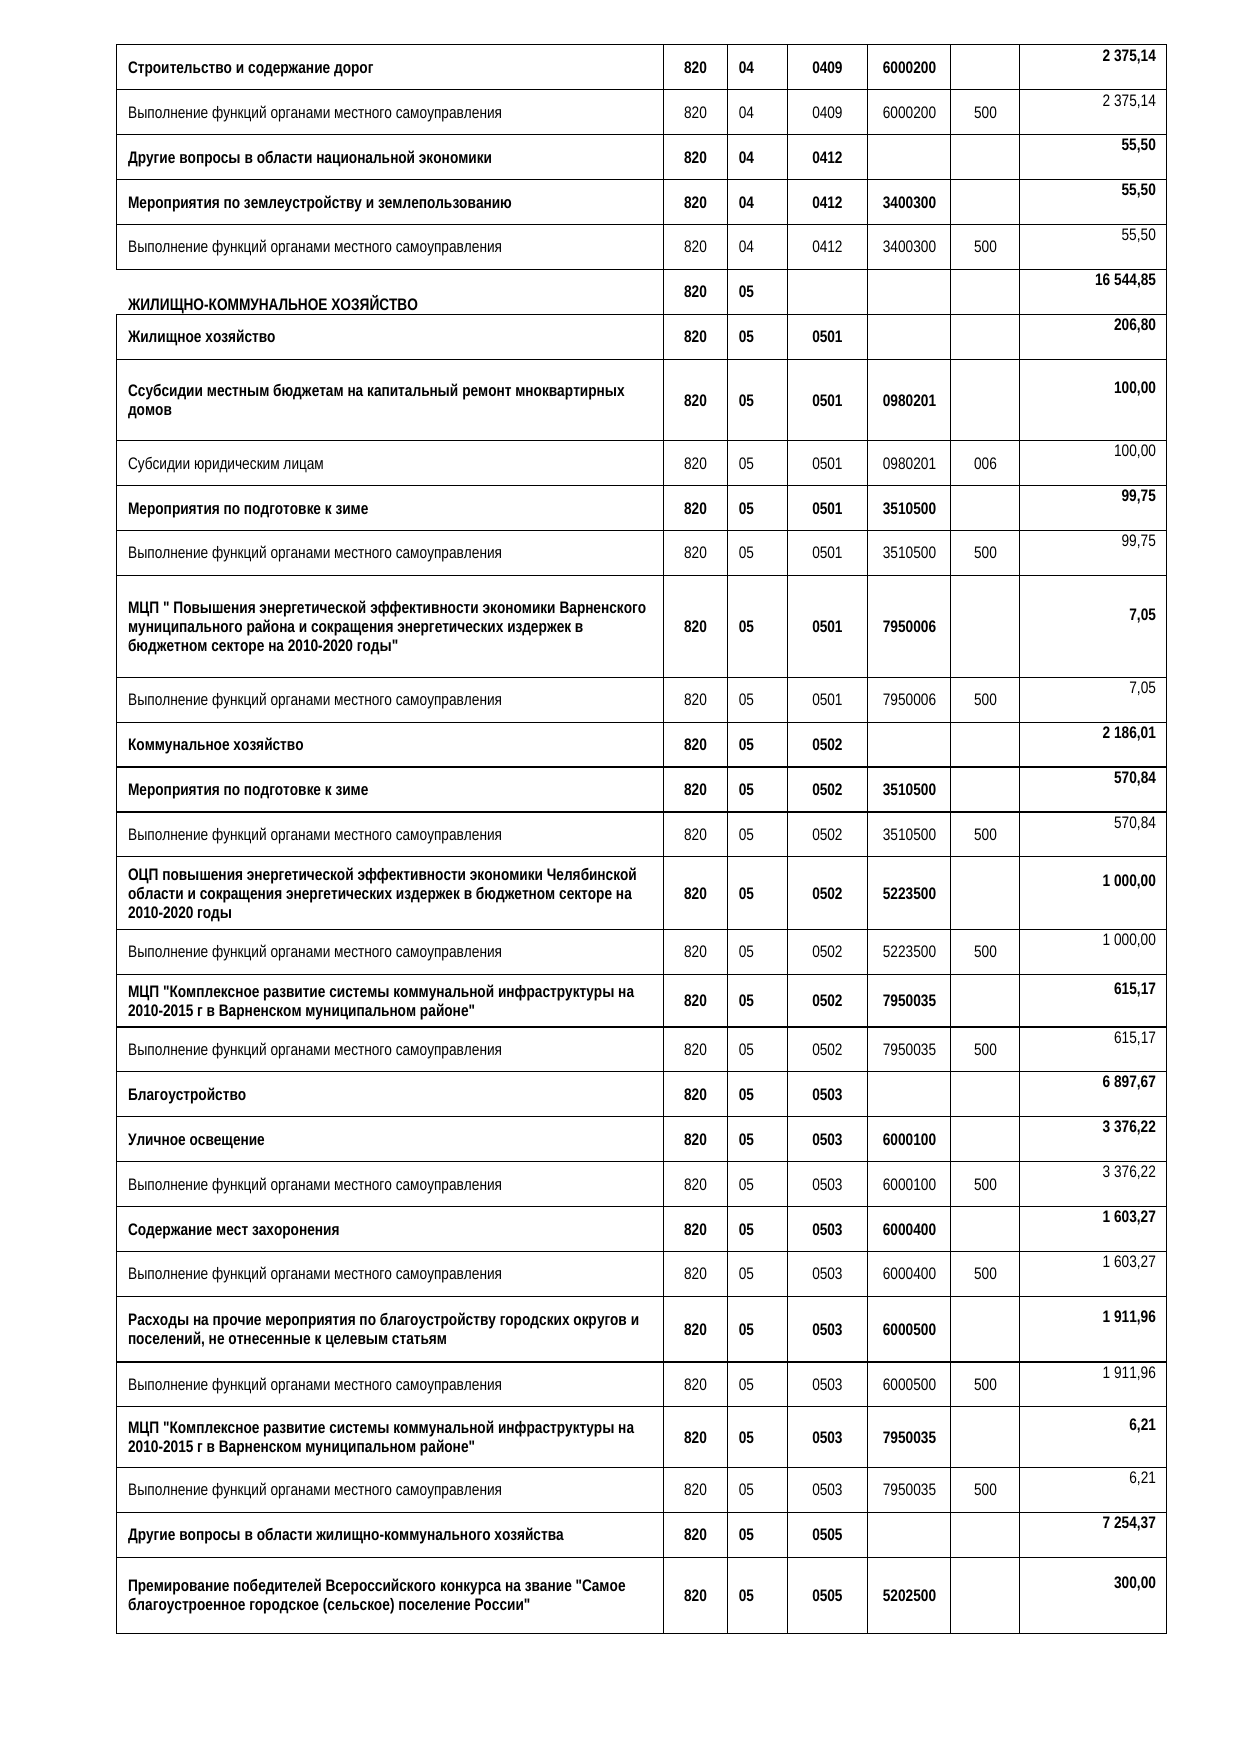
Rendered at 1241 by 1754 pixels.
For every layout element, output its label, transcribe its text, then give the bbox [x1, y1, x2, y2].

table_cell [951, 857, 1019, 929]
table_cell Выполнение функций органами местного самоуправления [117, 1028, 663, 1071]
table_cell 5223500 [868, 857, 950, 929]
table_cell Субсидии юридическим лицам [117, 441, 663, 485]
table_cell 04 [728, 90, 787, 134]
table_cell 0503 [788, 1207, 867, 1251]
table_cell 3400300 [868, 225, 950, 269]
table_cell [951, 1407, 1019, 1467]
table_cell 99,75 [1020, 486, 1166, 530]
table_cell 820 [664, 315, 727, 359]
table_cell [868, 1513, 950, 1557]
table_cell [117, 90, 663, 134]
table_cell 820 [664, 1072, 727, 1116]
table_cell 6000500 [868, 1363, 950, 1406]
table_cell [951, 135, 1019, 179]
table_cell Выполнение функций органами местного самоуправления [117, 531, 663, 575]
table_cell 3 376,22 [1020, 1117, 1166, 1161]
table_cell 1 000,00 [1020, 857, 1166, 929]
table_cell 0412 [788, 135, 867, 179]
table_cell 0502 [788, 768, 867, 811]
table_cell 6000400 [868, 1252, 950, 1296]
table_cell 820 [664, 1162, 727, 1206]
table_cell 7,05 [1020, 576, 1166, 677]
table_cell ЖИЛИЩНО-КОММУНАЛЬНОЕ ХОЗЯЙСТВО [117, 270, 663, 314]
table_cell 05 [728, 360, 787, 440]
table_cell 820 [664, 1117, 727, 1161]
table_cell 570,84 [1020, 813, 1166, 856]
table_cell 05 [728, 930, 787, 974]
table_cell 6,21 [1020, 1468, 1166, 1512]
table_cell [951, 1207, 1019, 1251]
table_cell 570,84 [1020, 768, 1166, 811]
table_cell Жилищное хозяйство [117, 315, 663, 359]
table_cell 7950006 [868, 576, 950, 677]
table_cell 820 [664, 225, 727, 269]
table_cell 0980201 [868, 441, 950, 485]
table_cell Выполнение функций органами местного самоуправления [117, 1468, 663, 1512]
table_cell 0409 [788, 45, 867, 89]
table_cell 820 [664, 486, 727, 530]
table_cell 5202500 [868, 1558, 950, 1633]
table_cell [951, 360, 1019, 440]
table_cell 05 [728, 1207, 787, 1251]
table_cell [868, 315, 950, 359]
table_cell 006 [951, 441, 1019, 485]
table_cell 820 [664, 1363, 727, 1406]
table_cell 05 [728, 1468, 787, 1512]
table_cell 05 [728, 1407, 787, 1467]
table_cell 820 [664, 930, 727, 974]
table_cell [868, 1072, 950, 1116]
table_cell 55,50 [1020, 135, 1166, 179]
table_cell Другие вопросы в области жилищно-коммунального хозяйства [117, 1513, 663, 1557]
table_cell 820 [664, 813, 727, 856]
table_cell 0502 [788, 857, 867, 929]
table_cell [951, 975, 1019, 1026]
table_cell Коммунальное хозяйство [117, 723, 663, 766]
table_cell 0409 [788, 90, 867, 134]
table_cell Выполнение функций органами местного самоуправления [117, 678, 663, 722]
table_cell 615,17 [1020, 975, 1166, 1026]
table_cell [788, 270, 867, 314]
table_cell МЦП "Комплексное развитие системы коммунальной инфраструктуры на 2010-2015 г в Варненском муниципальном районе" [117, 975, 663, 1026]
table_cell 0503 [788, 1072, 867, 1116]
table_cell [951, 486, 1019, 530]
table_cell 2 375,14 [1020, 45, 1166, 89]
table_cell 05 [728, 576, 787, 677]
table_cell 0503 [788, 1468, 867, 1512]
table_cell 0501 [788, 360, 867, 440]
table_cell 1 000,00 [1020, 930, 1166, 974]
table_cell 04 [728, 180, 787, 224]
table_cell 1 603,27 [1020, 1207, 1166, 1251]
table_cell Мероприятия по землеустройству и землепользованию [117, 180, 663, 224]
table_cell 6000400 [868, 1207, 950, 1251]
table_cell 05 [728, 813, 787, 856]
table_cell 500 [951, 90, 1019, 134]
table_cell 3 376,22 [1020, 1162, 1166, 1206]
table_cell 820 [664, 1407, 727, 1467]
table_cell 04 [728, 135, 787, 179]
table_cell 16 544,85 [1020, 270, 1166, 314]
table_cell [951, 1558, 1019, 1633]
table_cell 05 [728, 315, 787, 359]
table_cell 05 [728, 441, 787, 485]
table_cell 05 [728, 1072, 787, 1116]
table_cell [951, 768, 1019, 811]
table_cell 0503 [788, 1407, 867, 1467]
table_cell 7950035 [868, 975, 950, 1026]
table_cell 1 603,27 [1020, 1252, 1166, 1296]
table_cell 500 [951, 1028, 1019, 1071]
table_cell 3400300 [868, 180, 950, 224]
table_cell 05 [728, 486, 787, 530]
table_cell 0501 [788, 315, 867, 359]
table_cell 820 [664, 135, 727, 179]
table_cell 300,00 [1020, 1558, 1166, 1633]
table_cell Премирование победителей Всероссийского конкурса на звание "Самое благоустроенное городское (сельское) поселение России" [117, 1558, 663, 1633]
table_cell 6000100 [868, 1117, 950, 1161]
table_cell Выполнение функций органами местного самоуправления [117, 930, 663, 974]
table_cell 820 [664, 441, 727, 485]
table_cell 6,21 [1020, 1407, 1166, 1467]
table_cell 05 [728, 723, 787, 766]
table_cell 500 [951, 531, 1019, 575]
table_cell 7 254,37 [1020, 1513, 1166, 1557]
table_cell 05 [728, 1297, 787, 1361]
table_cell 820 [664, 1028, 727, 1071]
table_cell 0980201 [868, 360, 950, 440]
table_cell 0503 [788, 1117, 867, 1161]
table_cell 05 [728, 975, 787, 1026]
table_cell [951, 1072, 1019, 1116]
table_cell 05 [728, 1028, 787, 1071]
table_cell 0505 [788, 1513, 867, 1557]
table_cell 0502 [788, 975, 867, 1026]
table_cell 5223500 [868, 930, 950, 974]
table_cell МЦП " Повышения энергетической эффективности экономики Варненского муниципального района и сокращения энергетических издержек в бюджетном секторе на 2010-2020 годы" [117, 576, 663, 677]
table_cell 05 [728, 1162, 787, 1206]
table_cell 100,00 [1020, 360, 1166, 440]
table_cell [951, 1513, 1019, 1557]
table_cell 55,50 [1020, 225, 1166, 269]
table_cell 1 911,96 [1020, 1297, 1166, 1361]
table_cell 7,05 [1020, 678, 1166, 722]
table_cell 0502 [788, 930, 867, 974]
table_cell 820 [664, 270, 727, 314]
table_cell [951, 315, 1019, 359]
table_cell 0503 [788, 1363, 867, 1406]
table_cell Выполнение функций органами местного самоуправления [117, 1363, 663, 1406]
table_cell Другие вопросы в области национальной экономики [117, 135, 663, 179]
table_cell 05 [728, 857, 787, 929]
table_cell 6000200 [868, 90, 950, 134]
table_cell 05 [728, 1558, 787, 1633]
table_cell 500 [951, 1162, 1019, 1206]
table_cell 3510500 [868, 813, 950, 856]
table_cell 05 [728, 1117, 787, 1161]
table_cell Расходы на прочие мероприятия по благоустройству городских округов и поселений, не отнесенные к целевым статьям [117, 1297, 663, 1361]
table_cell Выполнение функций органами местного самоуправления [117, 813, 663, 856]
table_cell [951, 723, 1019, 766]
table_cell 99,75 [1020, 531, 1166, 575]
table_cell [868, 135, 950, 179]
table_cell 05 [728, 531, 787, 575]
table_cell 0503 [788, 1162, 867, 1206]
table_cell 05 [728, 768, 787, 811]
table_cell 0505 [788, 1558, 867, 1633]
table_cell 820 [664, 1252, 727, 1296]
table_cell Выполнение функций органами местного самоуправления [117, 1162, 663, 1206]
table_cell 2 375,14 [1020, 90, 1166, 134]
table_cell Благоустройство [117, 1072, 663, 1116]
table_cell 04 [728, 45, 787, 89]
table_cell 820 [664, 1297, 727, 1361]
table_cell 1 911,96 [1020, 1363, 1166, 1406]
table_cell 3510500 [868, 486, 950, 530]
table_cell 820 [664, 975, 727, 1026]
table_cell 05 [728, 1513, 787, 1557]
table_cell 0502 [788, 813, 867, 856]
table_cell 3510500 [868, 531, 950, 575]
table_cell 0501 [788, 531, 867, 575]
table_cell МЦП "Комплексное развитие системы коммунальной инфраструктуры на 2010-2015 г в Варненском муниципальном районе" [117, 1407, 663, 1467]
table_cell Выполнение функций органами местного самоуправления [117, 1252, 663, 1296]
table_cell 04 [728, 225, 787, 269]
table_cell 820 [664, 90, 727, 134]
table_cell 05 [728, 678, 787, 722]
table_cell 05 [728, 1252, 787, 1296]
table_cell 6000100 [868, 1162, 950, 1206]
table_cell 500 [951, 1252, 1019, 1296]
table_cell Мероприятия по подготовке к зиме [117, 486, 663, 530]
table_cell 500 [951, 813, 1019, 856]
table_cell Уличное освещение [117, 1117, 663, 1161]
table_cell ОЦП повышения энергетической эффективности экономики Челябинской области и сокращения энергетических издержек в бюджетном секторе на 2010-2020 годы [117, 857, 663, 929]
table_cell 7950006 [868, 678, 950, 722]
table_cell 0503 [788, 1297, 867, 1361]
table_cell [117, 225, 663, 269]
table_cell 820 [664, 768, 727, 811]
table_cell 0503 [788, 1252, 867, 1296]
table_cell 55,50 [1020, 180, 1166, 224]
table_cell 820 [664, 1207, 727, 1251]
table_cell [951, 270, 1019, 314]
table_cell 0502 [788, 1028, 867, 1071]
table_cell 820 [664, 1513, 727, 1557]
table_cell [868, 723, 950, 766]
table_cell 820 [664, 180, 727, 224]
table_cell 7950035 [868, 1468, 950, 1512]
table_cell 820 [664, 857, 727, 929]
table_cell 0501 [788, 486, 867, 530]
table_cell 7950035 [868, 1407, 950, 1467]
table_cell 100,00 [1020, 441, 1166, 485]
table_cell 820 [664, 1558, 727, 1633]
table_cell [951, 576, 1019, 677]
table_cell Строительство и содержание дорог [117, 45, 663, 89]
table_cell 500 [951, 1468, 1019, 1512]
table_cell 820 [664, 576, 727, 677]
table_cell 6 897,67 [1020, 1072, 1166, 1116]
table_cell 2 186,01 [1020, 723, 1166, 766]
table_cell [951, 1117, 1019, 1161]
table_cell 500 [951, 930, 1019, 974]
table_cell 0501 [788, 441, 867, 485]
table_cell 0501 [788, 576, 867, 677]
table_cell 500 [951, 1363, 1019, 1406]
table_cell Мероприятия по подготовке к зиме [117, 768, 663, 811]
table_cell [951, 180, 1019, 224]
table_cell 820 [664, 723, 727, 766]
table_cell 05 [728, 270, 787, 314]
table_cell Ссубсидии местным бюджетам на капитальный ремонт мноквартирных домов [117, 360, 663, 440]
table_cell 0412 [788, 225, 867, 269]
table_cell 0501 [788, 678, 867, 722]
table_cell 0412 [788, 180, 867, 224]
table_cell 820 [664, 1468, 727, 1512]
table_cell 05 [728, 1363, 787, 1406]
table_cell 820 [664, 360, 727, 440]
table_cell 6000500 [868, 1297, 950, 1361]
table_cell Содержание мест захоронения [117, 1207, 663, 1251]
table_cell 615,17 [1020, 1028, 1166, 1071]
table_cell 820 [664, 678, 727, 722]
table_cell [868, 270, 950, 314]
table_cell 206,80 [1020, 315, 1166, 359]
table_cell [951, 1297, 1019, 1361]
table_cell 6000200 [868, 45, 950, 89]
table_cell 500 [951, 678, 1019, 722]
table_cell 7950035 [868, 1028, 950, 1071]
table_cell 820 [664, 45, 727, 89]
table_cell 500 [951, 225, 1019, 269]
table_cell 820 [664, 531, 727, 575]
table_cell 3510500 [868, 768, 950, 811]
table_cell 0502 [788, 723, 867, 766]
table_cell [951, 45, 1019, 89]
